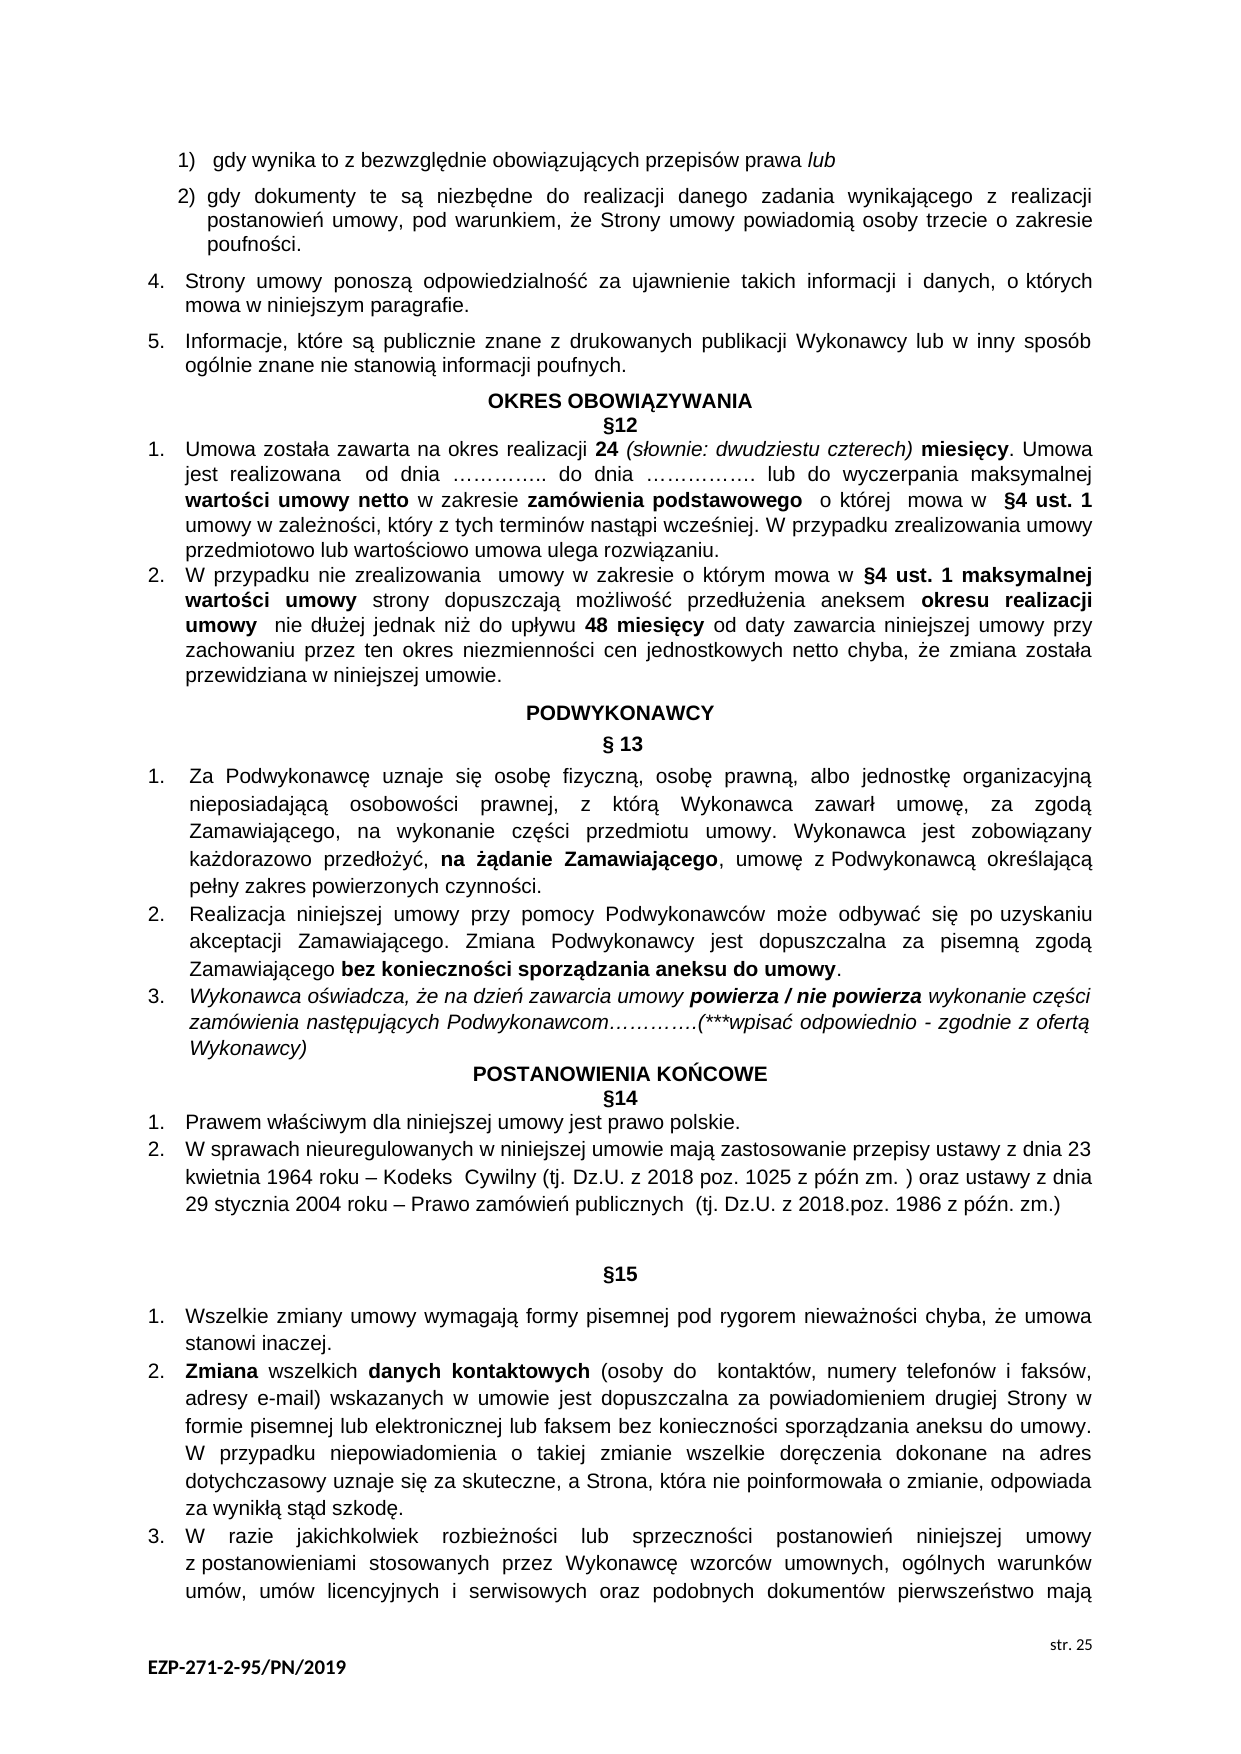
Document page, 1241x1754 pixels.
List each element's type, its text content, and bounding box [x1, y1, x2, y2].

text OKRES OBOWIĄZYWANIA [148, 389, 1093, 413]
list Za Podwykonawcę uznaje się osobę fizyczną, osobę prawną, albo jednostkę organizacyjną nieposiadającą osobowości prawnej, z którą Wykonawca zawarł umowę, za zgodą Zamawiającego, na wykonanie części przedmiotu umowy. Wykonawca jest zobowiązany każdorazowo przedłożyć, na żądanie Zamawiającego, umowę z Podwykonawcą określającą pełny zakres powierzonych czynności. [148, 764, 1093, 898]
list Wykonawca oświadcza, że na dzień zawarcia umowy powierza / nie powierza wykonanie części zamówienia następujących Podwykonawcom………….(***wpisać odpowiednio - zgodnie z ofertą Wykonawcy) [148, 984, 1093, 1060]
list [148, 1524, 1093, 1603]
list W przypadku nie zrealizowania umowy w zakresie o którym mowa w §4 ust. 1 maksymalnej wartości umowy strony dopuszczają możliwość przedłużenia aneksem okresu realizacji umowy nie dłużej jednak niż do upływu 48 miesięcy od daty zawarcia niniejszej umowy przy zachowaniu przez ten okres niezmienności cen jednostkowych netto chyba, że zmiana została przewidziana w niniejszej umowie. [148, 563, 1093, 687]
text § 13 [148, 732, 1098, 756]
text §14 [148, 1086, 1093, 1110]
list Wszelkie zmiany umowy wymagają formy pisemnej pod rygorem nieważności chyba, że umowa stanowi inaczej. [148, 1304, 1093, 1355]
list Informacje, które są publicznie znane z drukowanych publikacji Wykonawcy lub w inny sposób ogólnie znane nie stanowią informacji poufnych. [148, 329, 1093, 377]
list W sprawach nieuregulowanych w niniejszej umowie mają zastosowanie przepisy ustawy z dnia 23 kwietnia 1964 roku – Kodeks Cywilny (tj. Dz.U. z 2018 poz. 1025 z późn zm. ) oraz ustawy z dnia 29 stycznia 2004 roku – Prawo zamówień publicznych (tj. Dz.U. z 2018.poz. 1986 z późn. zm.) [148, 1137, 1093, 1216]
list Umowa została zawarta na okres realizacji 24 (słownie: dwudziestu czterech) miesięcy. Umowa jest realizowana od dnia ………….. do dnia ……………. lub do wyczerpania maksymalnej wartości umowy netto w zakresie zamówienia podstawowego o której mowa w §4 ust. 1 umowy w zależności, który z tych terminów nastąpi wcześniej. W przypadku zrealizowania umowy przedmiotowo lub wartościowo umowa ulega rozwiązaniu. [148, 437, 1093, 562]
list gdy dokumenty te są niezbędne do realizacji danego zadania wynikającego z realizacji postanowień umowy, pod warunkiem, że Strony umowy powiadomią osoby trzecie o zakresie poufności. [177, 184, 1093, 256]
list Zmiana wszelkich danych kontaktowych (osoby do kontaktów, numery telefonów i faksów, adresy e-mail) wskazanych w umowie jest dopuszczalna za powiadomieniem drugiej Strony w formie pisemnej lub elektronicznej lub faksem bez konieczności sporządzania aneksu do umowy. W przypadku niepowiadomienia o takiej zmianie wszelkie doręczenia dokonane na adres dotychczasowy uznaje się za skuteczne, a Strona, która nie poinformowała o zmianie, odpowiada za wynikłą stąd szkodę. [148, 1359, 1093, 1520]
list Strony umowy ponoszą odpowiedzialność za ujawnienie takich informacji i danych, o których mowa w niniejszym paragrafie. [148, 268, 1093, 316]
text §15 [148, 1262, 1093, 1286]
text PODWYKONAWCY [148, 701, 1093, 725]
list Prawem właściwym dla niniejszej umowy jest prawo polskie. [148, 1110, 1093, 1134]
list Realizacja niniejszej umowy przy pomocy Podwykonawców może odbywać się po uzyskaniu akceptacji Zamawiającego. Zmiana Podwykonawcy jest dopuszczalna za pisemną zgodą Zamawiającego bez konieczności sporządzania aneksu do umowy. [148, 902, 1093, 981]
text §12 [148, 413, 1093, 437]
list gdy wynika to z bezwzględnie obowiązujących przepisów prawa lub [177, 148, 1093, 172]
text POSTANOWIENIA KOŃCOWE [148, 1062, 1093, 1086]
